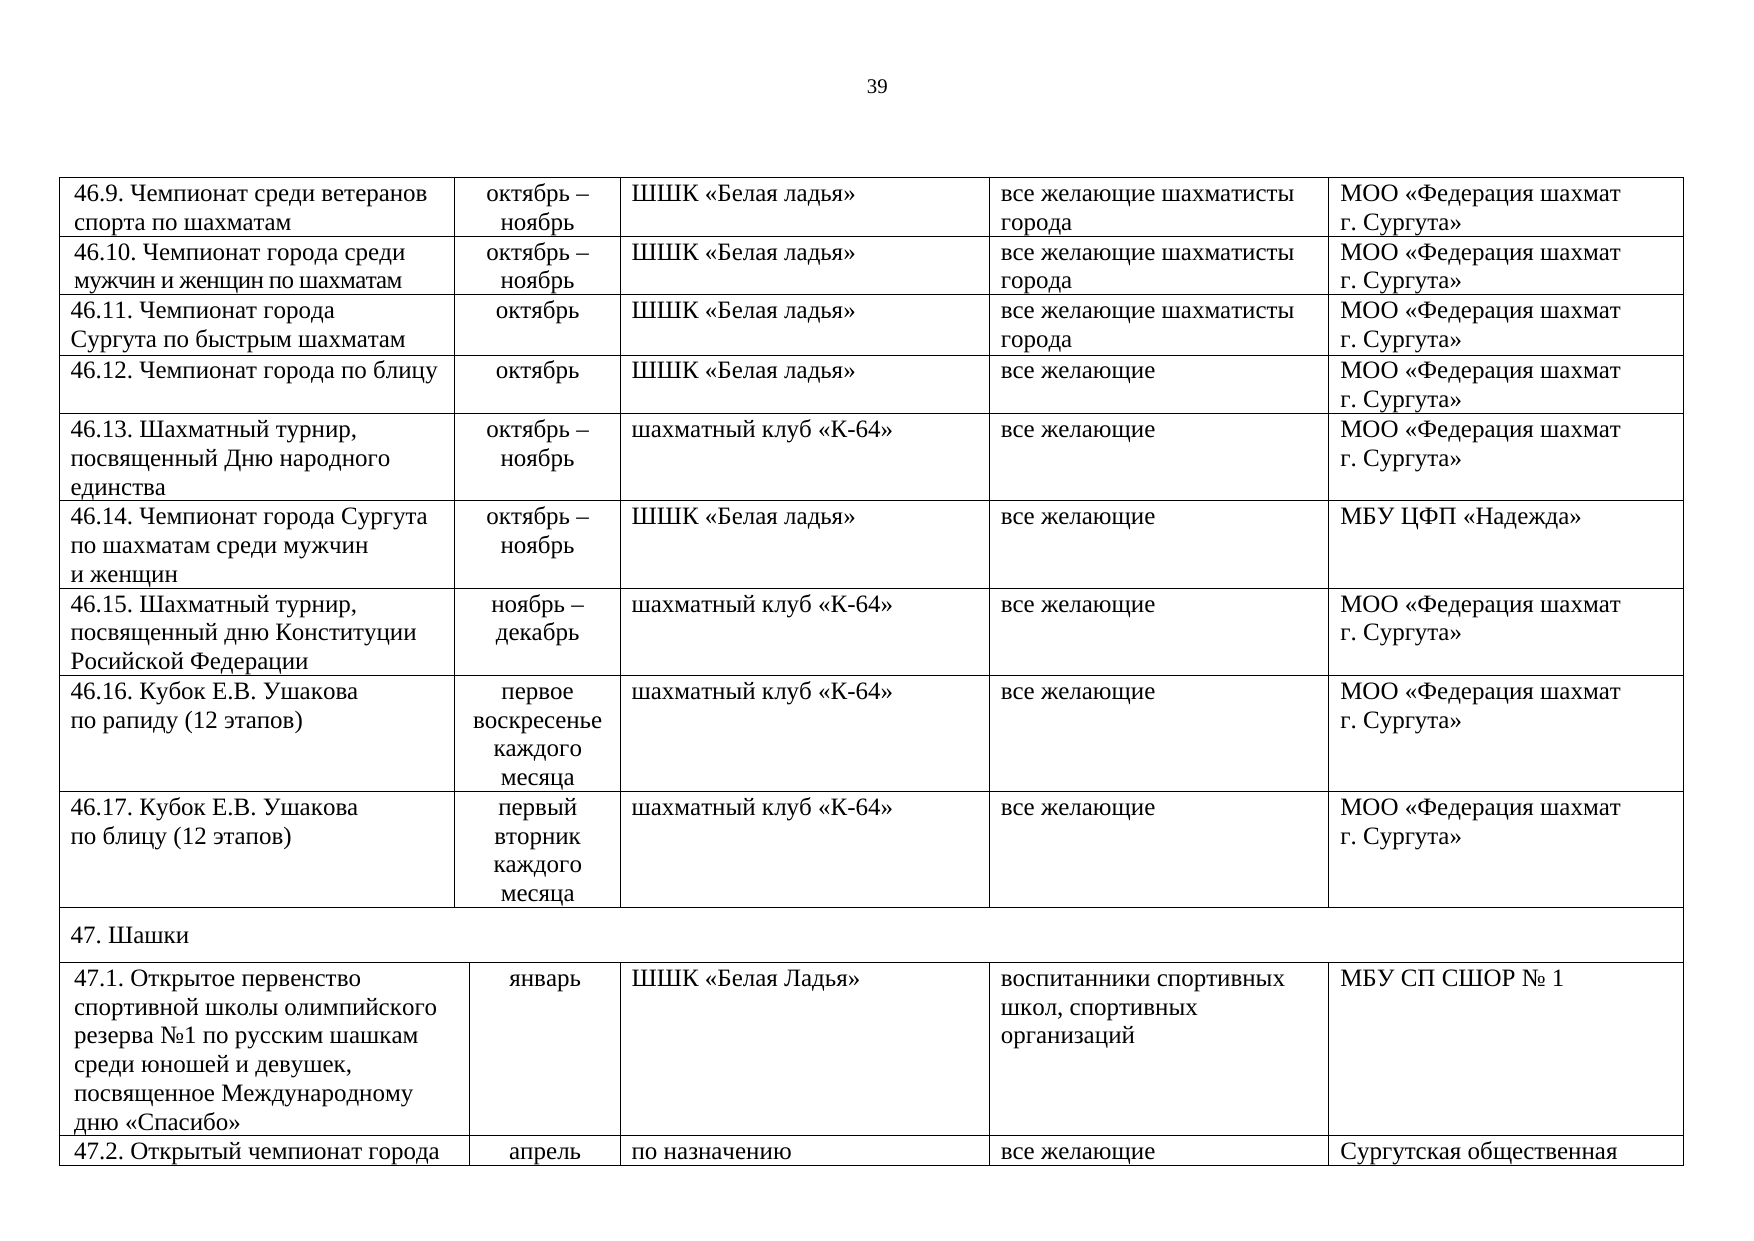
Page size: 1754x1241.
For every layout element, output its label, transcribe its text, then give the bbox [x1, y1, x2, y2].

table_cell 46.13. Шахматный турнир, посвященный Дню народного единства [60, 414, 454, 500]
table_cell октябрь – ноябрь [455, 501, 620, 588]
table_cell ШШК «Белая ладья» [621, 178, 989, 236]
table_cell МОО «Федерация шахмат г. Сургута» [1329, 356, 1683, 413]
table_cell ШШК «Белая ладья» [621, 295, 989, 354]
table_cell МБУ ЦФП «Надежда» [1329, 501, 1683, 588]
table_cell январь [470, 963, 620, 1135]
table_cell октябрь – ноябрь [455, 414, 620, 500]
table_cell МОО «Федерация шахмат г. Сургута» [1329, 414, 1683, 500]
table_cell МОО «Федерация шахмат г. Сургута» [1329, 295, 1683, 354]
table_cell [1329, 1136, 1683, 1165]
table_cell ШШК «Белая Ладья» [621, 963, 989, 1135]
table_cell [60, 1136, 469, 1165]
table_cell первый вторник каждого месяца [455, 792, 620, 907]
table_cell МОО «Федерация шахмат г. Сургута» [1329, 676, 1683, 791]
table_cell 46.11. Чемпионат города Сургута по быстрым шахматам [60, 295, 454, 354]
table_cell 47.1. Открытое первенство спортивной школы олимпийского резерва №1 по русским шашкам среди юношей и девушек, посвященное Международному дню «Спасибо» [60, 963, 469, 1135]
table_cell шахматный клуб «К-64» [621, 676, 989, 791]
table_cell октябрь [455, 356, 620, 413]
table_cell шахматный клуб «К-64» [621, 414, 989, 500]
table_cell 46.17. Кубок Е.В. Ушакова по блицу (12 этапов) [60, 792, 454, 907]
table_cell ШШК «Белая ладья» [621, 501, 989, 588]
table_cell ШШК «Белая ладья» [621, 237, 989, 294]
table_cell по назначению [621, 1136, 989, 1165]
table_cell 46.12. Чемпионат города по блицу [60, 356, 454, 413]
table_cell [1329, 178, 1683, 236]
table_cell МОО «Федерация шахмат г. Сургута» [1329, 589, 1683, 675]
table_cell все желающие шахматисты города [990, 237, 1328, 294]
table_cell все желающие шахматисты города [990, 295, 1328, 354]
table_cell все желающие [990, 414, 1328, 500]
table_cell октябрь – ноябрь [455, 237, 620, 294]
table_cell шахматный клуб «К-64» [621, 792, 989, 907]
table_cell 47. Шашки [60, 908, 1683, 962]
table_cell 46.15. Шахматный турнир, посвященный дню Конституции Росийской Федерации [60, 589, 454, 675]
table_cell МБУ СП СШОР № 1 [1329, 963, 1683, 1135]
table_cell первое воскресенье каждого месяца [455, 676, 620, 791]
table_cell все желающие шахматисты города [990, 178, 1328, 236]
table_cell 46.14. Чемпионат города Сургута по шахматам среди мужчин и женщин [60, 501, 454, 588]
table_cell 46.9. Чемпионат среди ветеранов спорта по шахматам [60, 178, 454, 236]
table_cell ШШК «Белая ладья» [621, 356, 989, 413]
table_cell воспитанники спортивных школ, спортивных организаций [990, 963, 1328, 1135]
table_cell МОО «Федерация шахмат г. Сургута» [1329, 792, 1683, 907]
table_cell все желающие [990, 501, 1328, 588]
table_cell все желающие [990, 356, 1328, 413]
table_cell 46.16. Кубок Е.В. Ушакова по рапиду (12 этапов) [60, 676, 454, 791]
table_cell МОО «Федерация шахмат г. Сургута» [1329, 237, 1683, 294]
table_cell ноябрь – декабрь [455, 589, 620, 675]
table_cell октябрь – ноябрь [455, 178, 620, 236]
table_cell шахматный клуб «К-64» [621, 589, 989, 675]
table_cell 46.10. Чемпионат города среди мужчин и женщин по шахматам [60, 237, 454, 294]
table_cell все желающие [990, 792, 1328, 907]
table_cell все желающие [990, 1136, 1328, 1165]
table_cell все желающие [990, 589, 1328, 675]
table_cell октябрь [455, 295, 620, 354]
table_cell все желающие [990, 676, 1328, 791]
table_cell апрель [470, 1136, 620, 1165]
